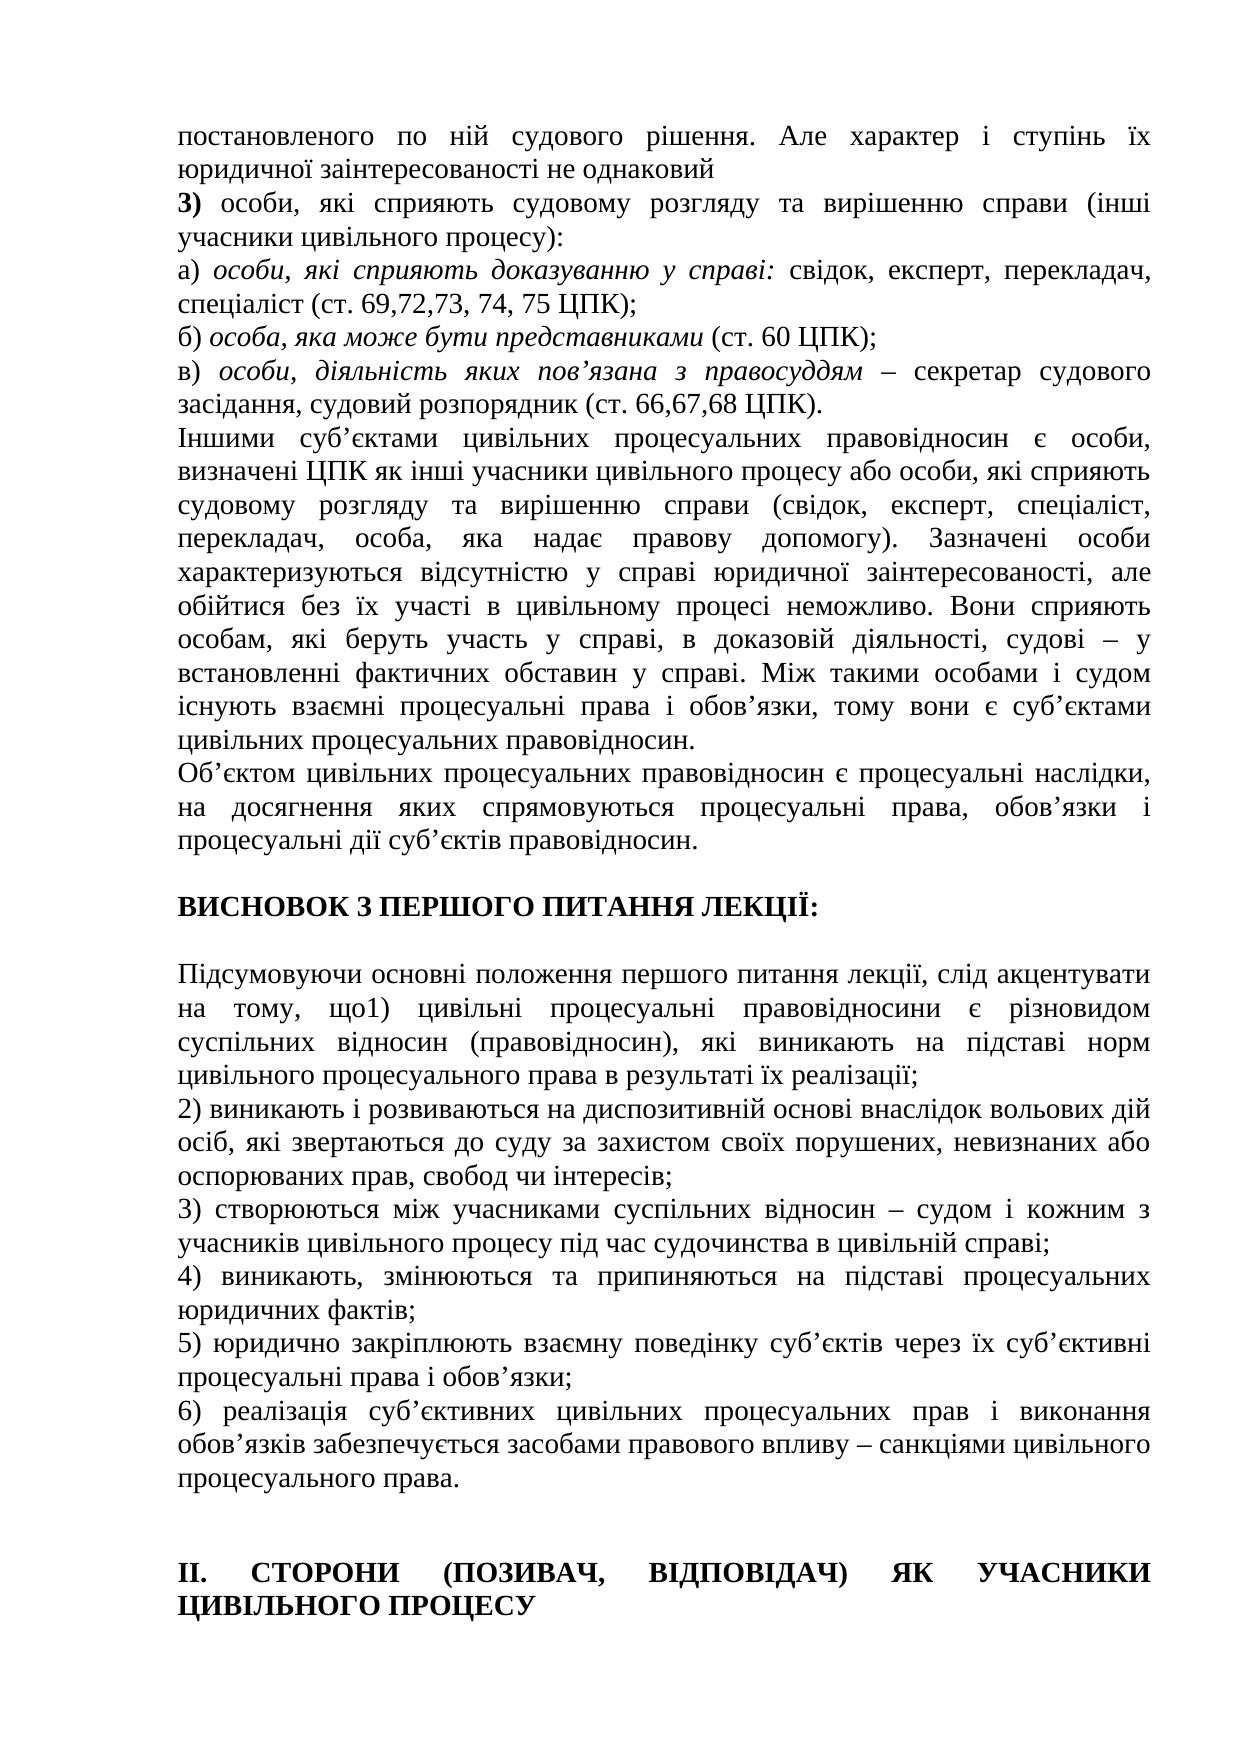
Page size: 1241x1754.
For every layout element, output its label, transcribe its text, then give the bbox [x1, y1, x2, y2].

text б) особа, яка може бути представниками (ст. 60 ЦПК); [177, 319, 1152, 353]
text 6) реалізація суб’єктивних цивільних процесуальних прав і виконання обов’язків забезпечується засобами правового впливу – санкціями цивільного процесуального права. [177, 1393, 1152, 1493]
text 3) особи, які сприяють судовому розгляду та вирішенню справи (інші учасники цивільного процесу): [177, 185, 1152, 252]
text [177, 118, 1152, 185]
text Іншими суб’єктами цивільних процесуальних правовідносин є особи, визначені ЦПК як інші учасники цивільного процесу або особи, які сприяють судовому розгляду та вирішенню справи (свідок, експерт, спеціаліст, перекладач, особа, яка надає правову допомогу). Зазначені особи характеризуються відсутністю у справі юридичної заінтересованості, але обійтися без їх участі в цивільному процесі неможливо. Вони сприяють особам, які беруть участь у справі, в доказовій діяльності, судові – у встановленні фактичних обставин у справі. Між такими особами і судом існують взаємні процесуальні права і обов’язки, тому вони є суб’єктами цивільних процесуальних правовідносин. [177, 420, 1152, 755]
text ВИСНОВОК З ПЕРШОГО ПИТАННЯ ЛЕКЦІЇ: [177, 889, 1152, 923]
text 4) виникають, змінюються та припиняються на підставі процесуальних юридичних фактів; [177, 1258, 1152, 1326]
text Підсумовуючи основні положення першого питання лекції, слід акцентувати на тому, що1) цивільні процесуальні правовідносини є різновидом суспільних відносин (правовідносин), які виникають на підставі норм цивільного процесуального права в результаті їх реалізації; [177, 957, 1152, 1091]
text 3) створюються між учасниками суспільних відносин – судом і кожним з учасників цивільного процесу під час судочинства в цивільній справі; [177, 1191, 1152, 1258]
text 5) юридично закріплюють взаємну поведінку суб’єктів через їх суб’єктивні процесуальні права і обов’язки; [177, 1326, 1152, 1393]
text ІІ. СТОРОНИ (ПОЗИВАЧ, ВІДПОВІДАЧ) ЯК УЧАСНИКИ ЦИВІЛЬНОГО ПРОЦЕСУ [177, 1555, 1152, 1622]
text Об’єктом цивільних процесуальних правовідносин є процесуальні наслідки, на досягнення яких спрямовуються процесуальні права, обов’язки і процесуальні дії суб’єктів правовідносин. [177, 755, 1152, 856]
text в) особи, діяльність яких пов’язана з правосуддям – секретар судового засідання, судовий розпорядник (ст. 66,67,68 ЦПК). [177, 353, 1152, 420]
text 2) виникають і розвиваються на диспозитивній основі внаслідок вольових дій осіб, які звертаються до суду за захистом своїх порушених, невизнаних або оспорюваних прав, свобод чи інтересів; [177, 1091, 1152, 1191]
text а) особи, які сприяють доказуванню у справі: свідок, експерт, перекладач, спеціаліст (ст. 69,72,73, 74, 75 ЦПК); [177, 252, 1152, 319]
